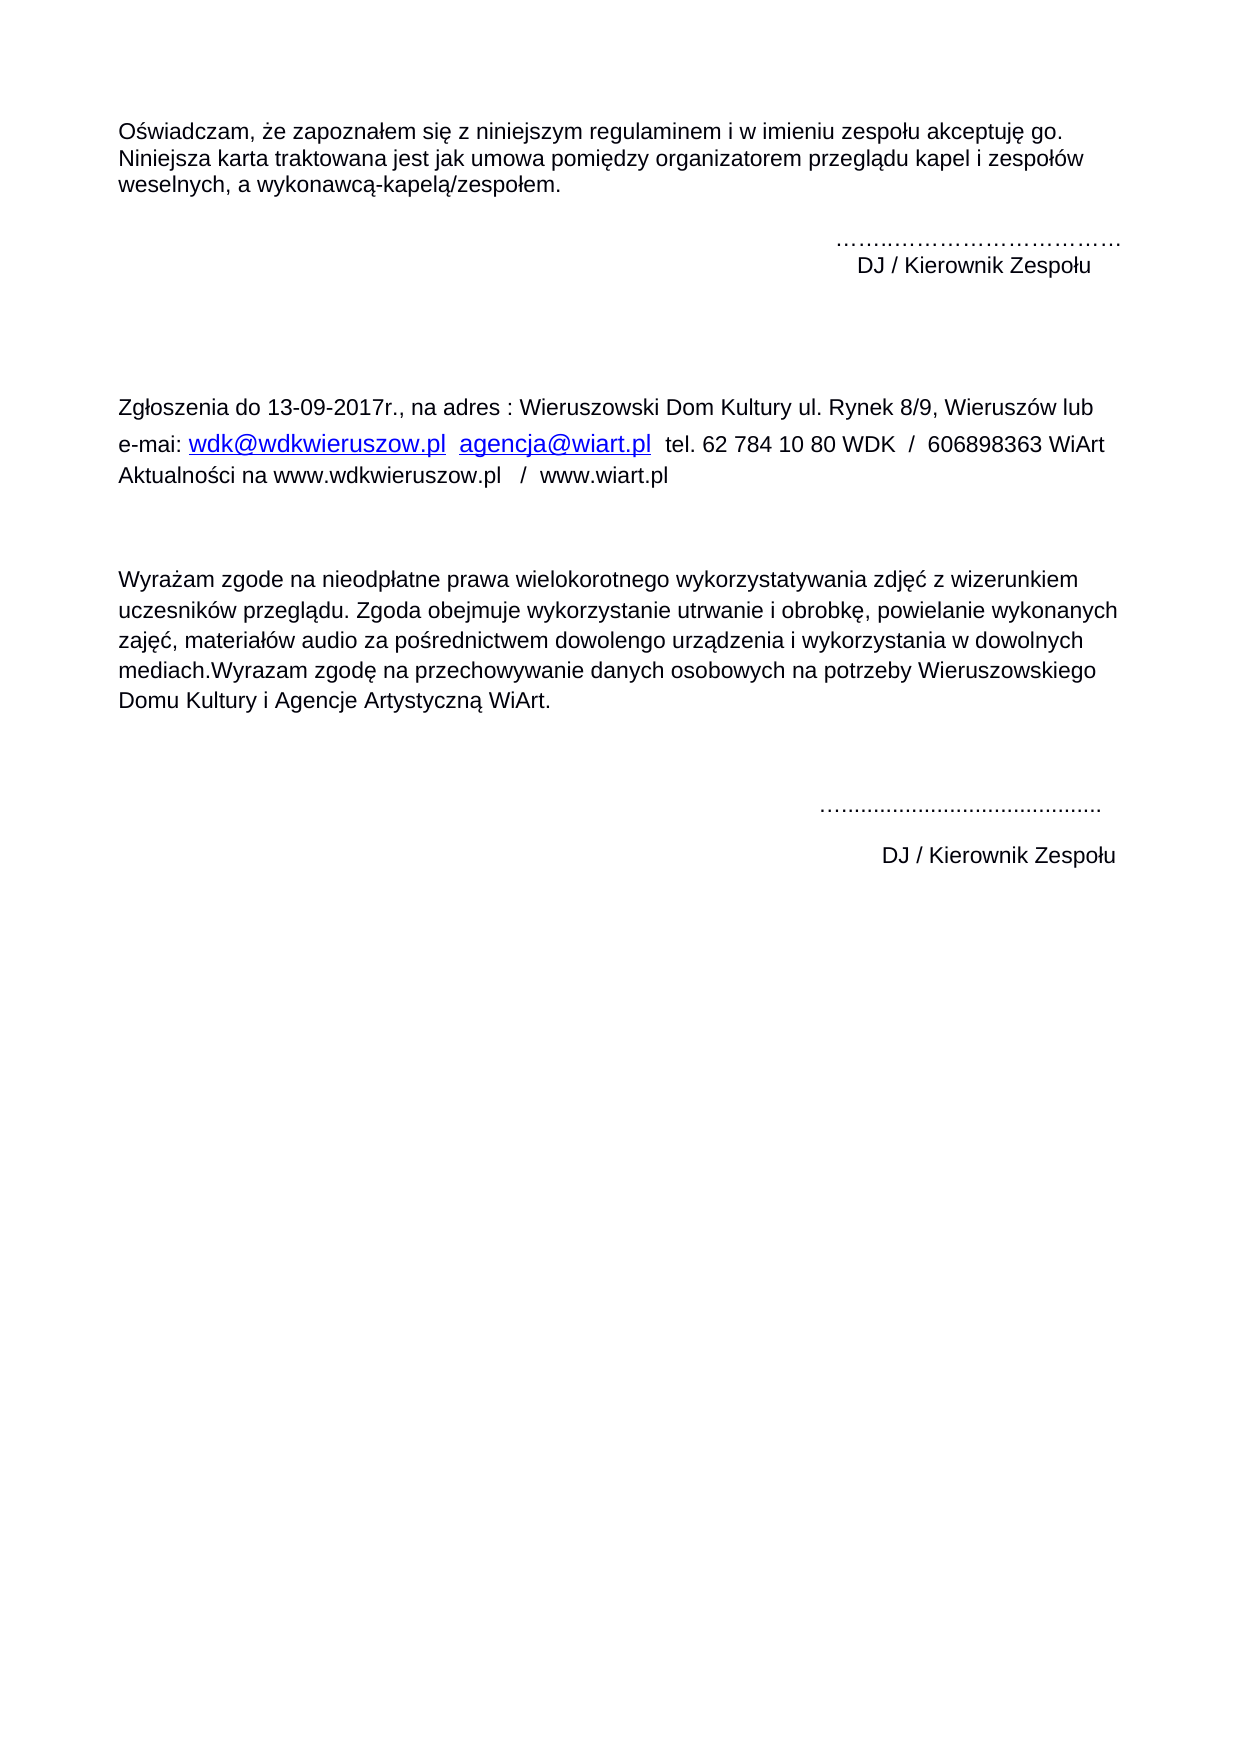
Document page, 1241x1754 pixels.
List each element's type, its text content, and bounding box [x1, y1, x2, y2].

text Niniejsza karta traktowana jest jak umowa pomiędzy organizatorem przeglądu kapel i zespołów weselnych, a wykonawcą-kapelą/zespołem. [118, 144, 1122, 197]
text Oświadczam, że zapoznałem się z niniejszym regulaminem i w imieniu zespołu akceptuję go. [118, 118, 1122, 144]
subtitle Zgłoszenia do 13-09-2017r., na adres : Wieruszowski Dom Kultury ul. Rynek 8/9, Wieruszów lub [118, 394, 1122, 421]
text Wyrażam zgode na nieodpłatne prawa wielokorotnego wykorzystatywania zdjęć z wizerunkiem uczesników przeglądu. Zgoda obejmuje wykorzystanie utrwanie i obrobkę, powielanie wykonanych zajęć, materiałów audio za pośrednictwem dowolengo urządzenia i wykorzystania w dowolnych mediach.Wyrazam zgodę na przechowywanie danych osobowych na potrzeby Wieruszowskiego Domu Kultury i Agencje Artystyczną WiArt. [118, 566, 1122, 714]
subtitle e-mai: wdk@wdkwieruszow.pl agencja@wiart.pl tel. 62 784 10 80 WDK / 606898363 WiArt [118, 428, 1122, 457]
text Aktualności na www.wdkwieruszow.pl / www.wiart.pl [118, 462, 1122, 489]
text DJ / Kierownik Zespołu [118, 842, 1122, 869]
text ……..………………………… [118, 225, 1122, 252]
text …......................................... [118, 791, 1122, 818]
text DJ / Kierownik Zespołu [708, 252, 1122, 278]
